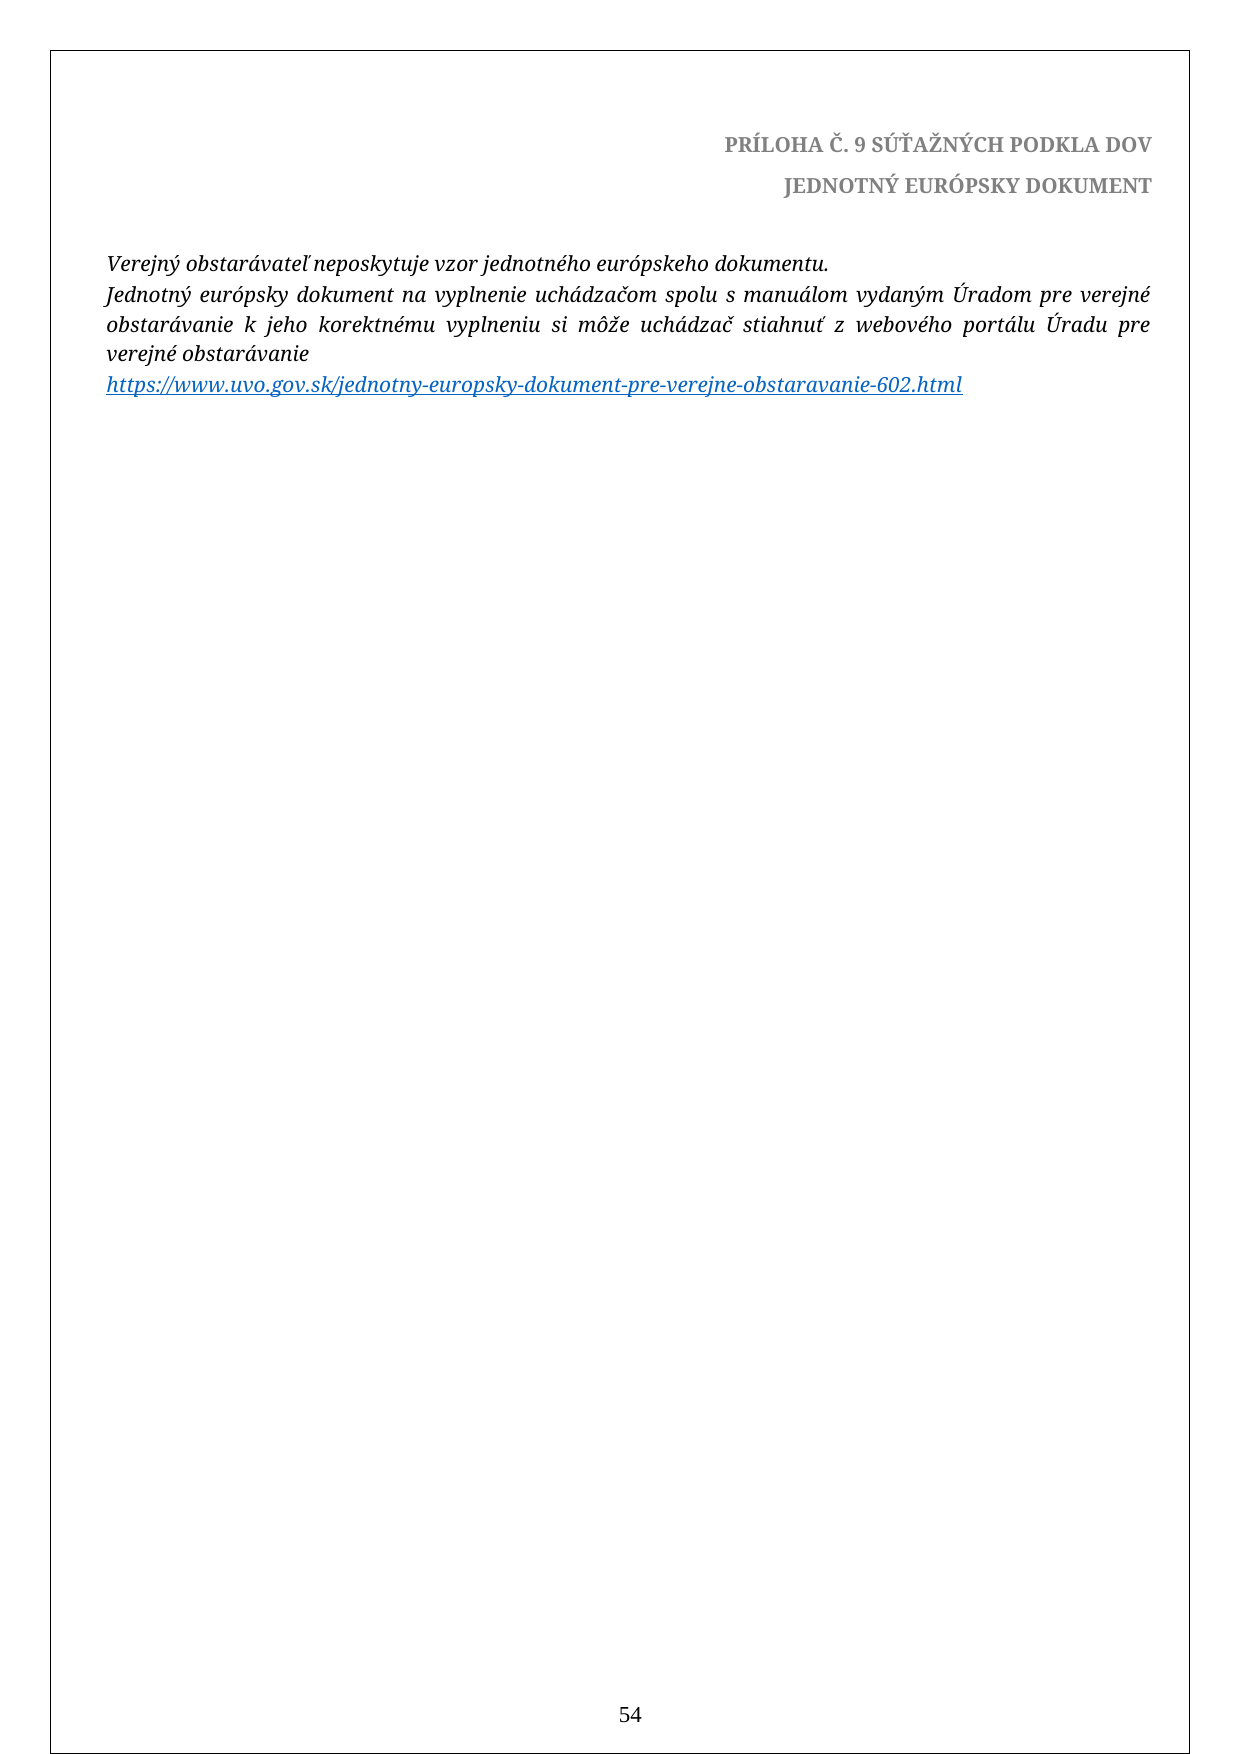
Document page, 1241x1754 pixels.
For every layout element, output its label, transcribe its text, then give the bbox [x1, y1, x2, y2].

text Verejný obstarávateľ neposkytuje vzor jednotného európskeho dokumentu. [106, 249, 1154, 278]
text PRÍLOHA Č. 9 SÚŤAŽNÝCH PODKLA DOV [106, 131, 1152, 159]
text https://www.uvo.gov.sk/jednotny-europsky-dokument-pre-verejne-obstaravanie-602.html [106, 375, 1154, 396]
text JEDNOTNÝ EURÓPSKY DOKUMENT [106, 171, 1152, 200]
text Jednotný európsky dokument na vyplnenie uchádzačom spolu s manuálom vydaným Úradom pre verejné obstarávanie k jeho korektnému vyplneniu si môže uchádzač stiahnuť z webového portálu Úradu pre verejné obstarávanie [106, 281, 1154, 368]
